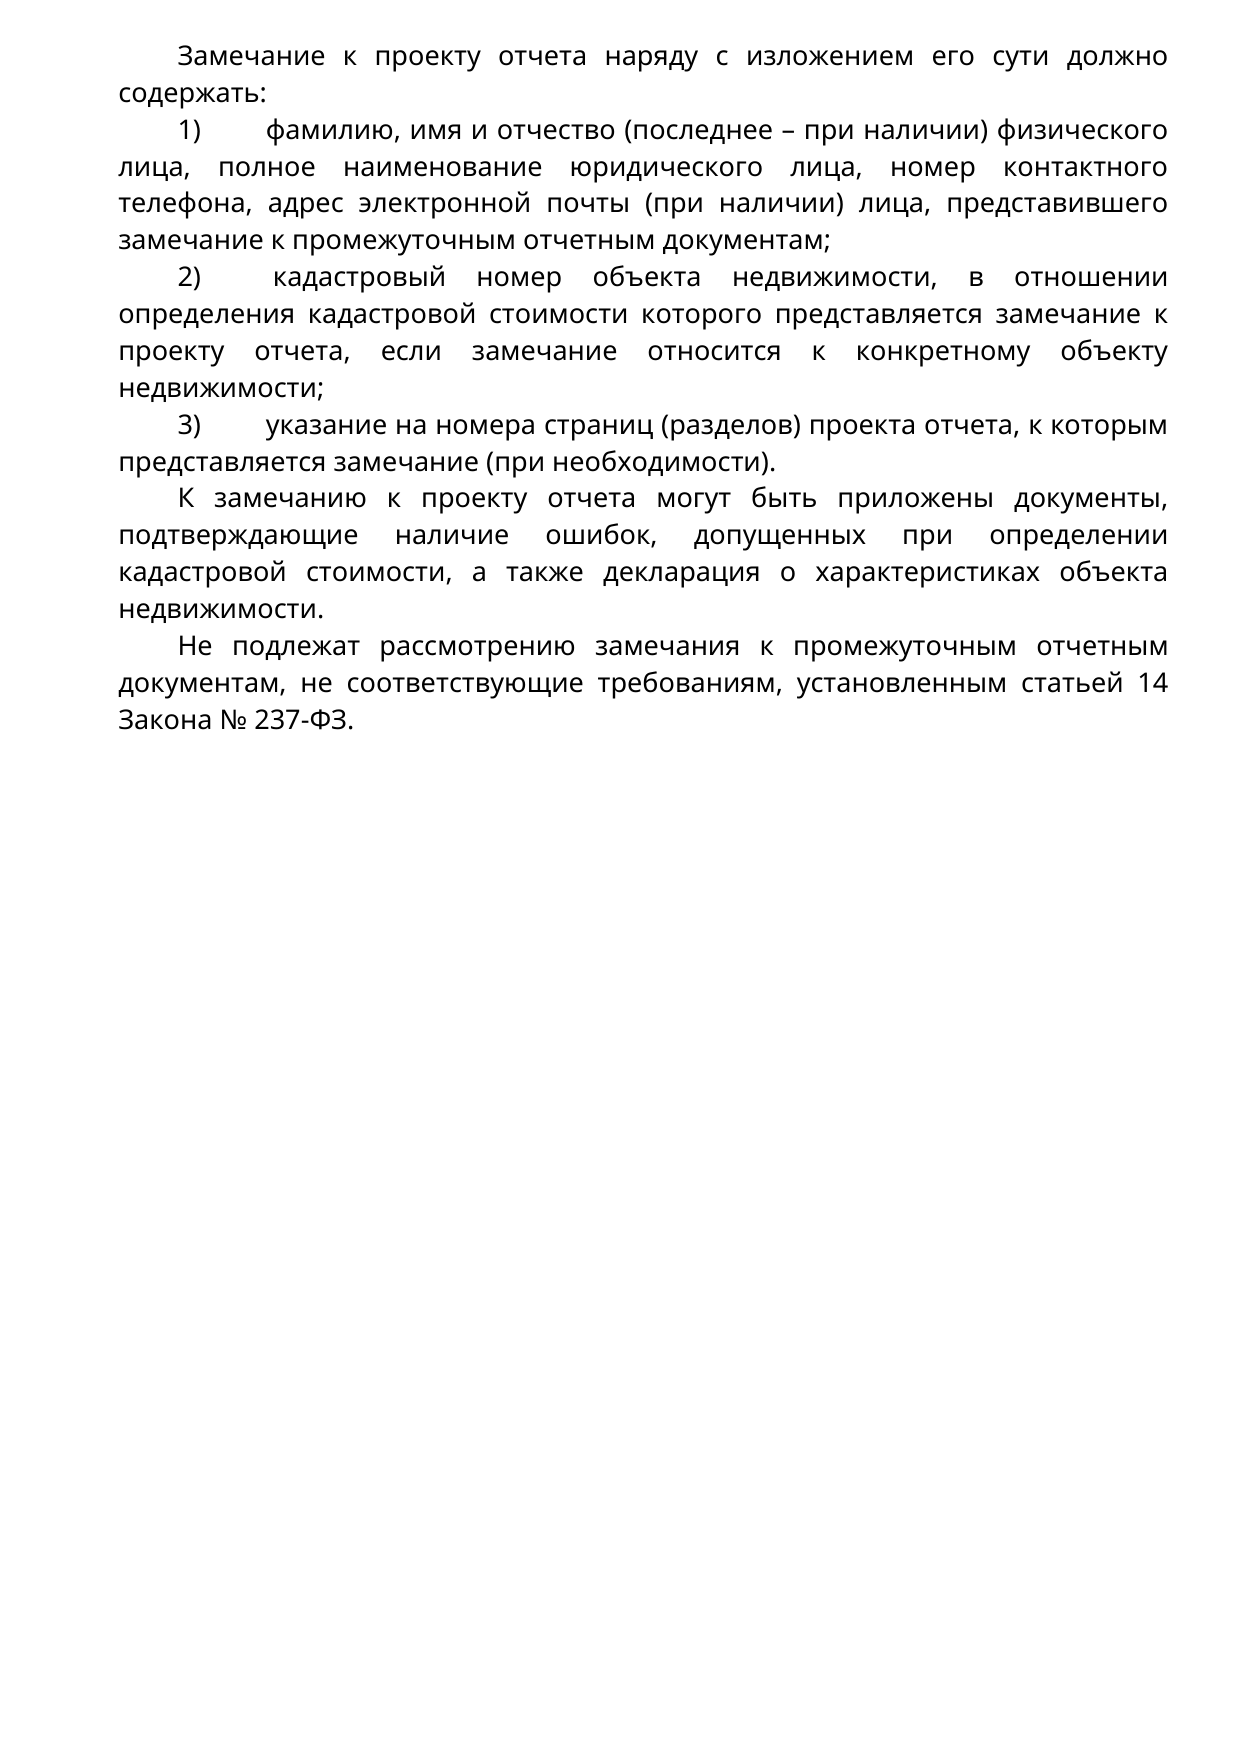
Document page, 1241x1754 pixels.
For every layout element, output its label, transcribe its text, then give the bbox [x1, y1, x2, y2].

list фамилию, имя и отчество (последнее – при наличии) физического лица, полное наименование юридического лица, номер контактного телефона, адрес электронной почты (при наличии) лица, представившего замечание к промежуточным отчетным документам; [118, 110, 1169, 258]
text К замечанию к проекту отчета могут быть приложены документы, подтверждающие наличие ошибок, допущенных при определении кадастровой стоимости, а также декларация о характеристиках объекта недвижимости. [118, 479, 1169, 626]
text Замечание к проекту отчета наряду с изложением его сути должно содержать: [118, 36, 1169, 110]
text Не подлежат рассмотрению замечания к промежуточным отчетным документам, не соответствующие требованиям, установленным статьей 14 Закона № 237-ФЗ. [118, 626, 1169, 737]
list кадастровый номер объекта недвижимости, в отношении определения кадастровой стоимости которого представляется замечание к проекту отчета, если замечание относится к конкретному объекту недвижимости; [118, 258, 1169, 405]
list указание на номера страниц (разделов) проекта отчета, к которым представляется замечание (при необходимости). [118, 405, 1169, 479]
